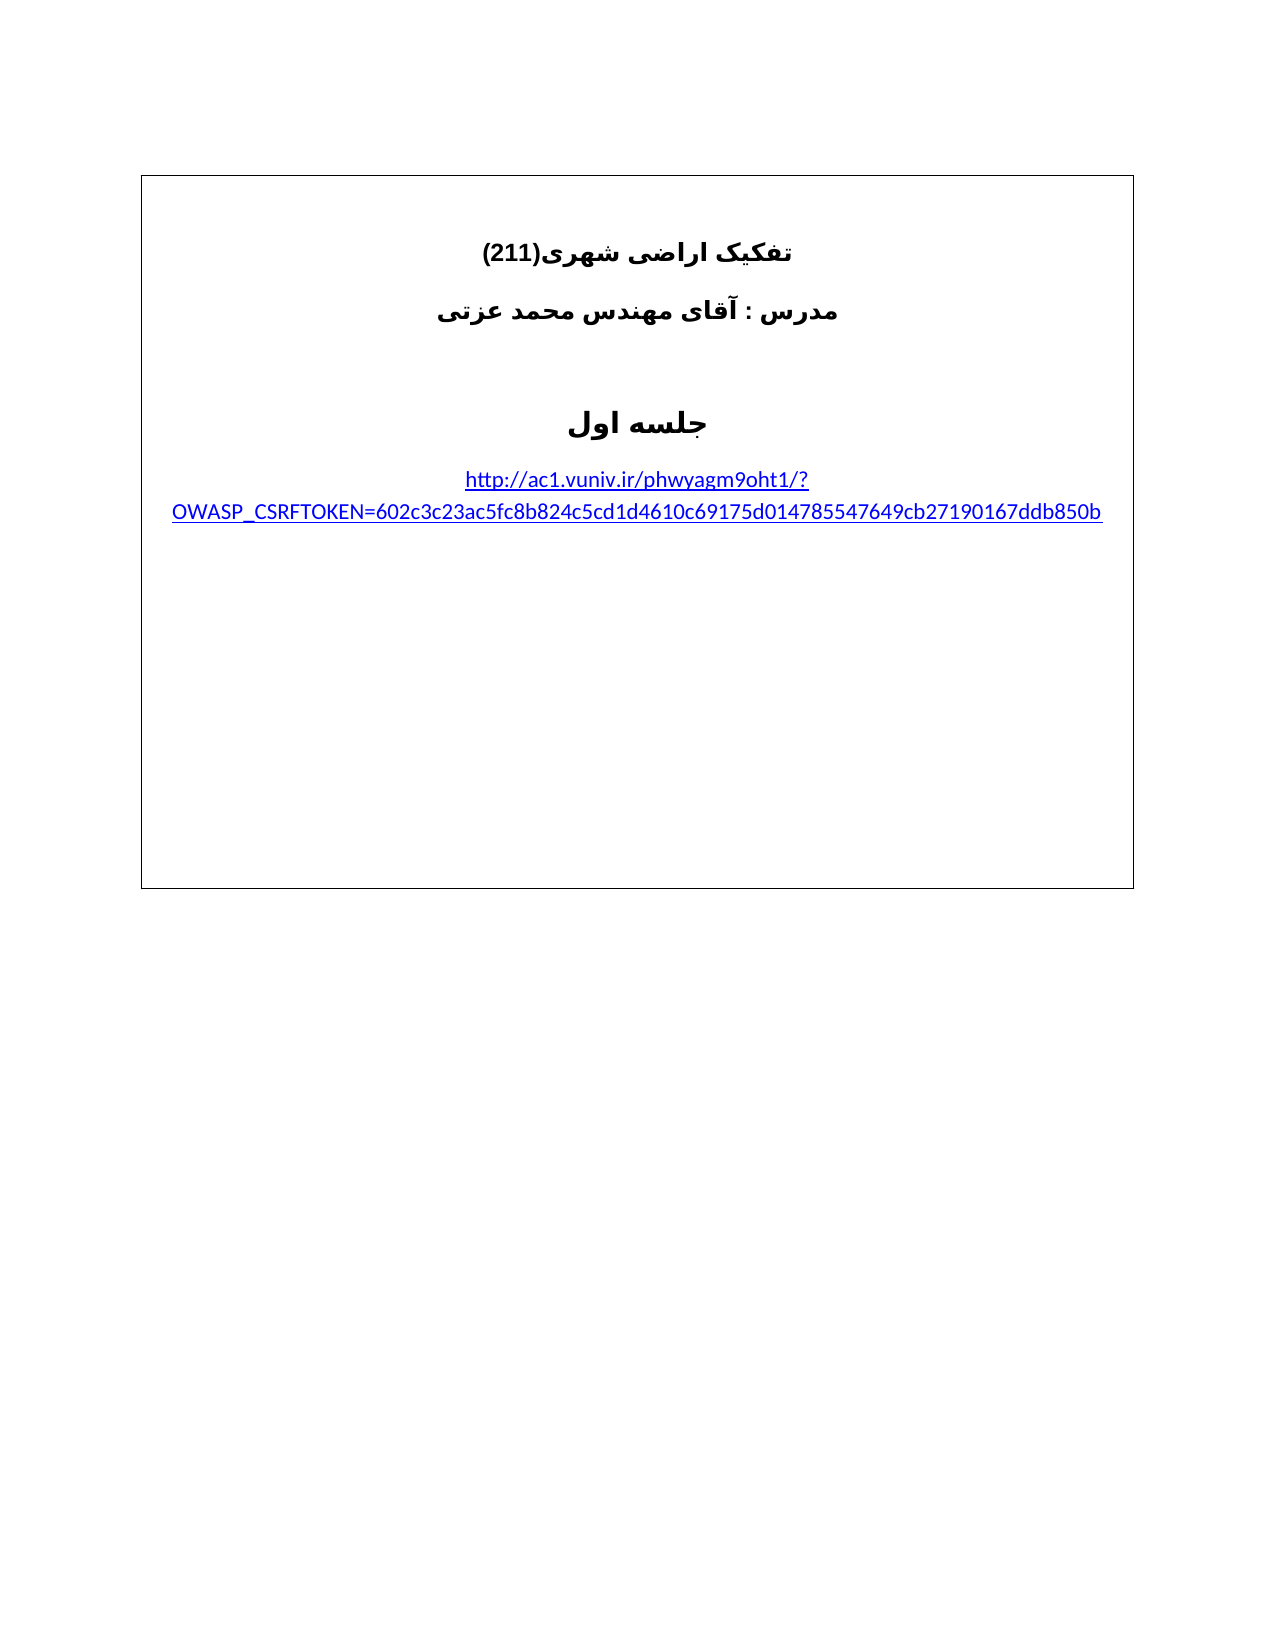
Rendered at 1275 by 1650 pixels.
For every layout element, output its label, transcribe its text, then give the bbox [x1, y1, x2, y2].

text جلسه اول [142, 403, 1133, 439]
text تفکیک اراضی شهری(211) [142, 235, 1133, 267]
text http://ac1.vuniv.ir/phwyagm9oht1/?OWASP_CSRFTOKEN=602c3c23ac5fc8b824c5cd1d4610c69175d014785547649cb27190167ddb850b [142, 462, 1133, 525]
text مدرس : آقای مهندس محمد عزتی [142, 293, 1133, 325]
